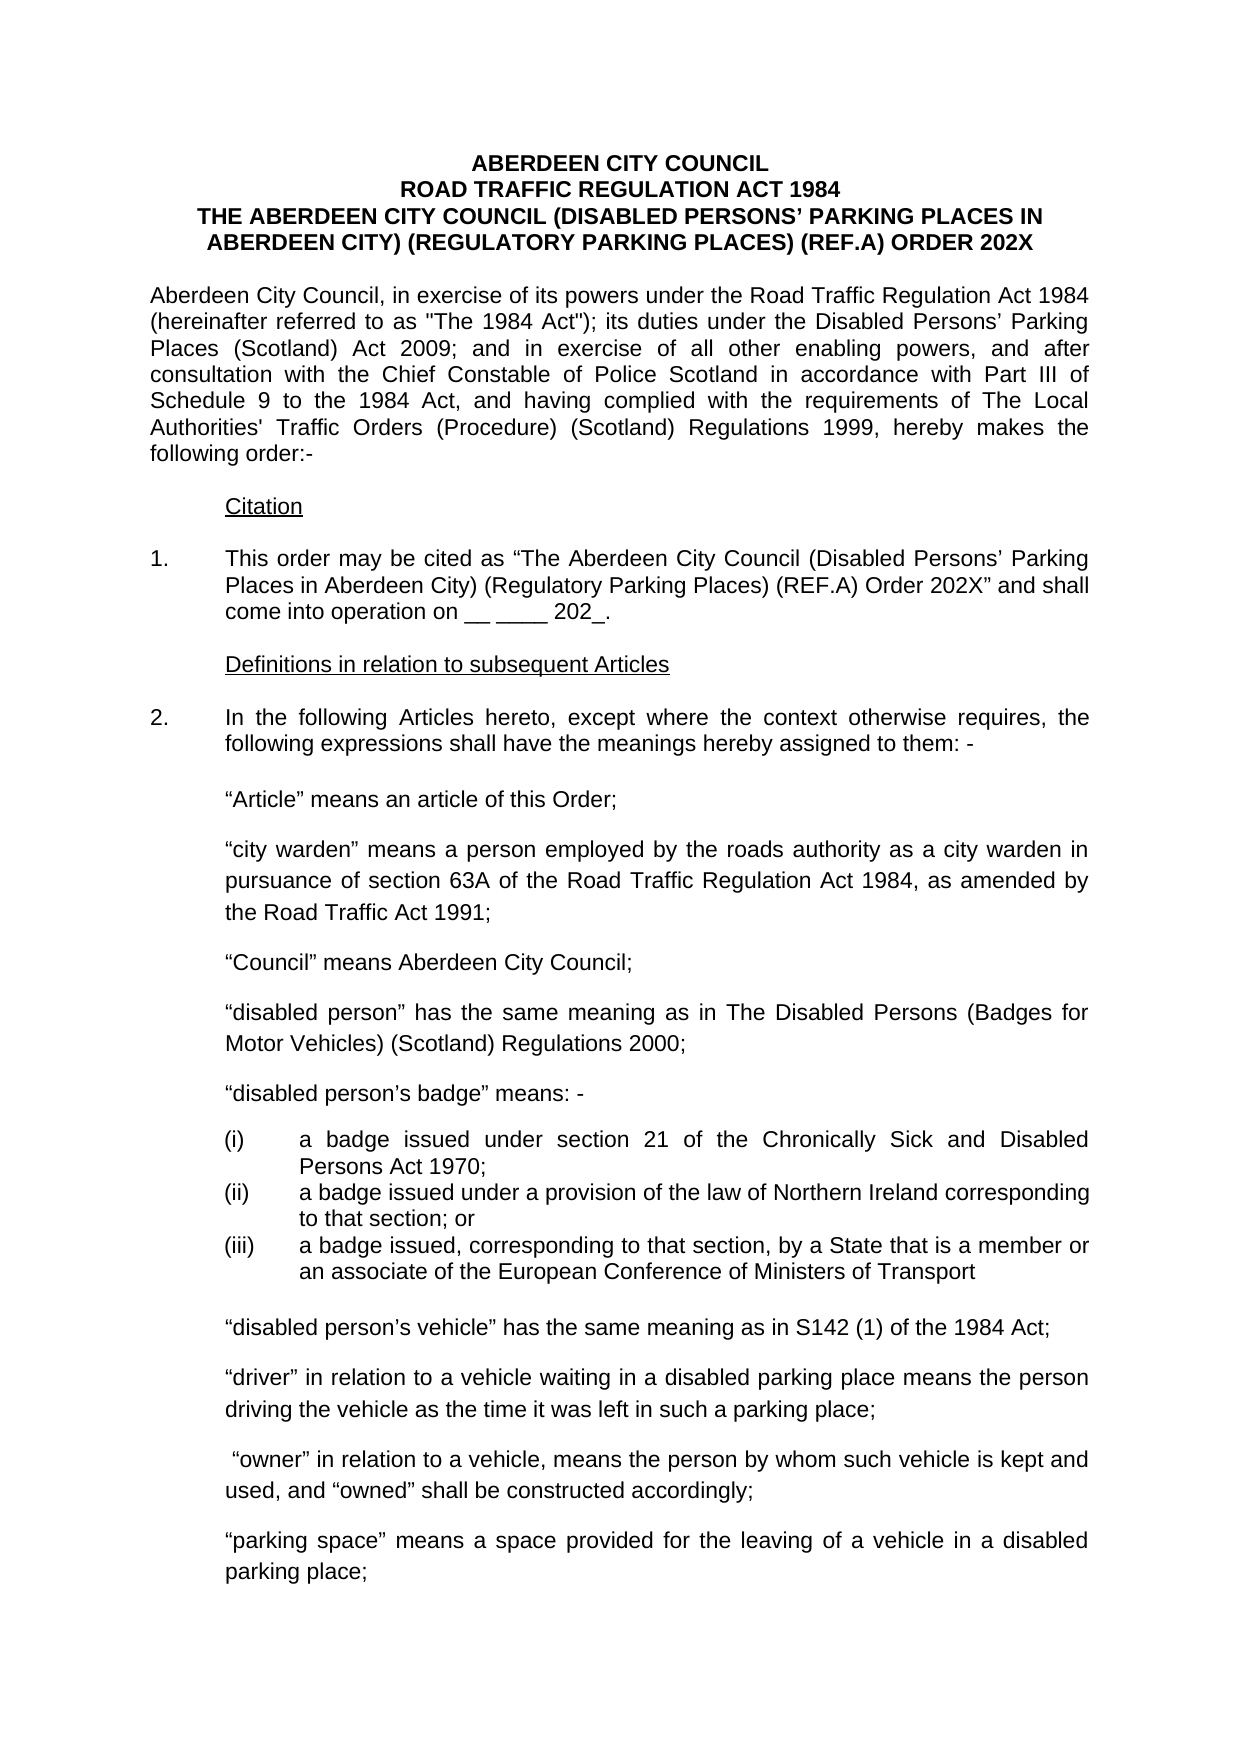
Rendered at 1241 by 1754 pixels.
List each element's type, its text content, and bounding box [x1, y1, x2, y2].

text ROAD TRAFFIC REGULATION ACT 1984 [150, 176, 1090, 203]
text THE ABERDEEN CITY COUNCIL (DISABLED PERSONS’ PARKING PLACES IN ABERDEEN CITY) (REGULATORY PARKING PLACES) (REF.A) ORDER 202X [150, 203, 1090, 255]
text ABERDEEN CITY COUNCIL [150, 150, 1090, 176]
text Aberdeen City Council, in exercise of its powers under the Road Traffic Regulation Act 1984 (hereinafter referred to as "The 1984 Act"); its duties under the Disabled Persons’ Parking Places (Scotland) Act 2009; and in exercise of all other enabling powers, and after consultation with the Chief Constable of Police Scotland in accordance with Part III of Schedule 9 to the 1984 Act, and having complied with the requirements of The Local Authorities' Traffic Orders (Procedure) (Scotland) Regulations 1999, hereby makes the following order:- [150, 282, 1090, 466]
text “driver” in relation to a vehicle waiting in a disabled parking place means the person driving the vehicle as the time it was left in such a parking place; [225, 1361, 1090, 1423]
text “parking space” means a space provided for the leaving of a vehicle in a disabled parking place; [225, 1523, 1090, 1586]
list a badge issued under a provision of the law of Northern Ireland corresponding to that section; or [224, 1179, 1090, 1232]
list Definitions in relation to subsequent Articles [225, 651, 1090, 677]
text “city warden” means a person employed by the roads authority as a city warden in pursuance of section 63A of the Road Traffic Regulation Act 1984, as amended by the Road Traffic Act 1991; [225, 832, 1090, 926]
list a badge issued under section 21 of the Chronically Sick and Disabled Persons Act 1970; [224, 1126, 1090, 1179]
list This order may be cited as “The Aberdeen City Council (Disabled Persons’ Parking Places in Aberdeen City) (Regulatory Parking Places) (REF.A) Order 202X” and shall come into operation on __ ____ 202_. [150, 545, 1090, 624]
text “disabled person’s vehicle” has the same meaning as in S142 (1) of the 1984 Act; [225, 1311, 1090, 1342]
text “owner” in relation to a vehicle, means the person by whom such vehicle is kept and used, and “owned” shall be constructed accordingly; [225, 1442, 1090, 1504]
text “Article” means an article of this Order; [225, 782, 1090, 814]
text Citation [150, 493, 1090, 519]
text “disabled person” has the same meaning as in The Disabled Persons (Badges for Motor Vehicles) (Scotland) Regulations 2000; [225, 995, 1090, 1057]
list a badge issued, corresponding to that section, by a State that is a member or an associate of the European Conference of Ministers of Transport [224, 1232, 1090, 1284]
text “Council” means Aberdeen City Council; [225, 945, 1090, 976]
text “disabled person’s badge” means: - [225, 1076, 1090, 1107]
list In the following Articles hereto, except where the context otherwise requires, the following expressions shall have the meanings hereby assigned to them: - [150, 703, 1090, 756]
